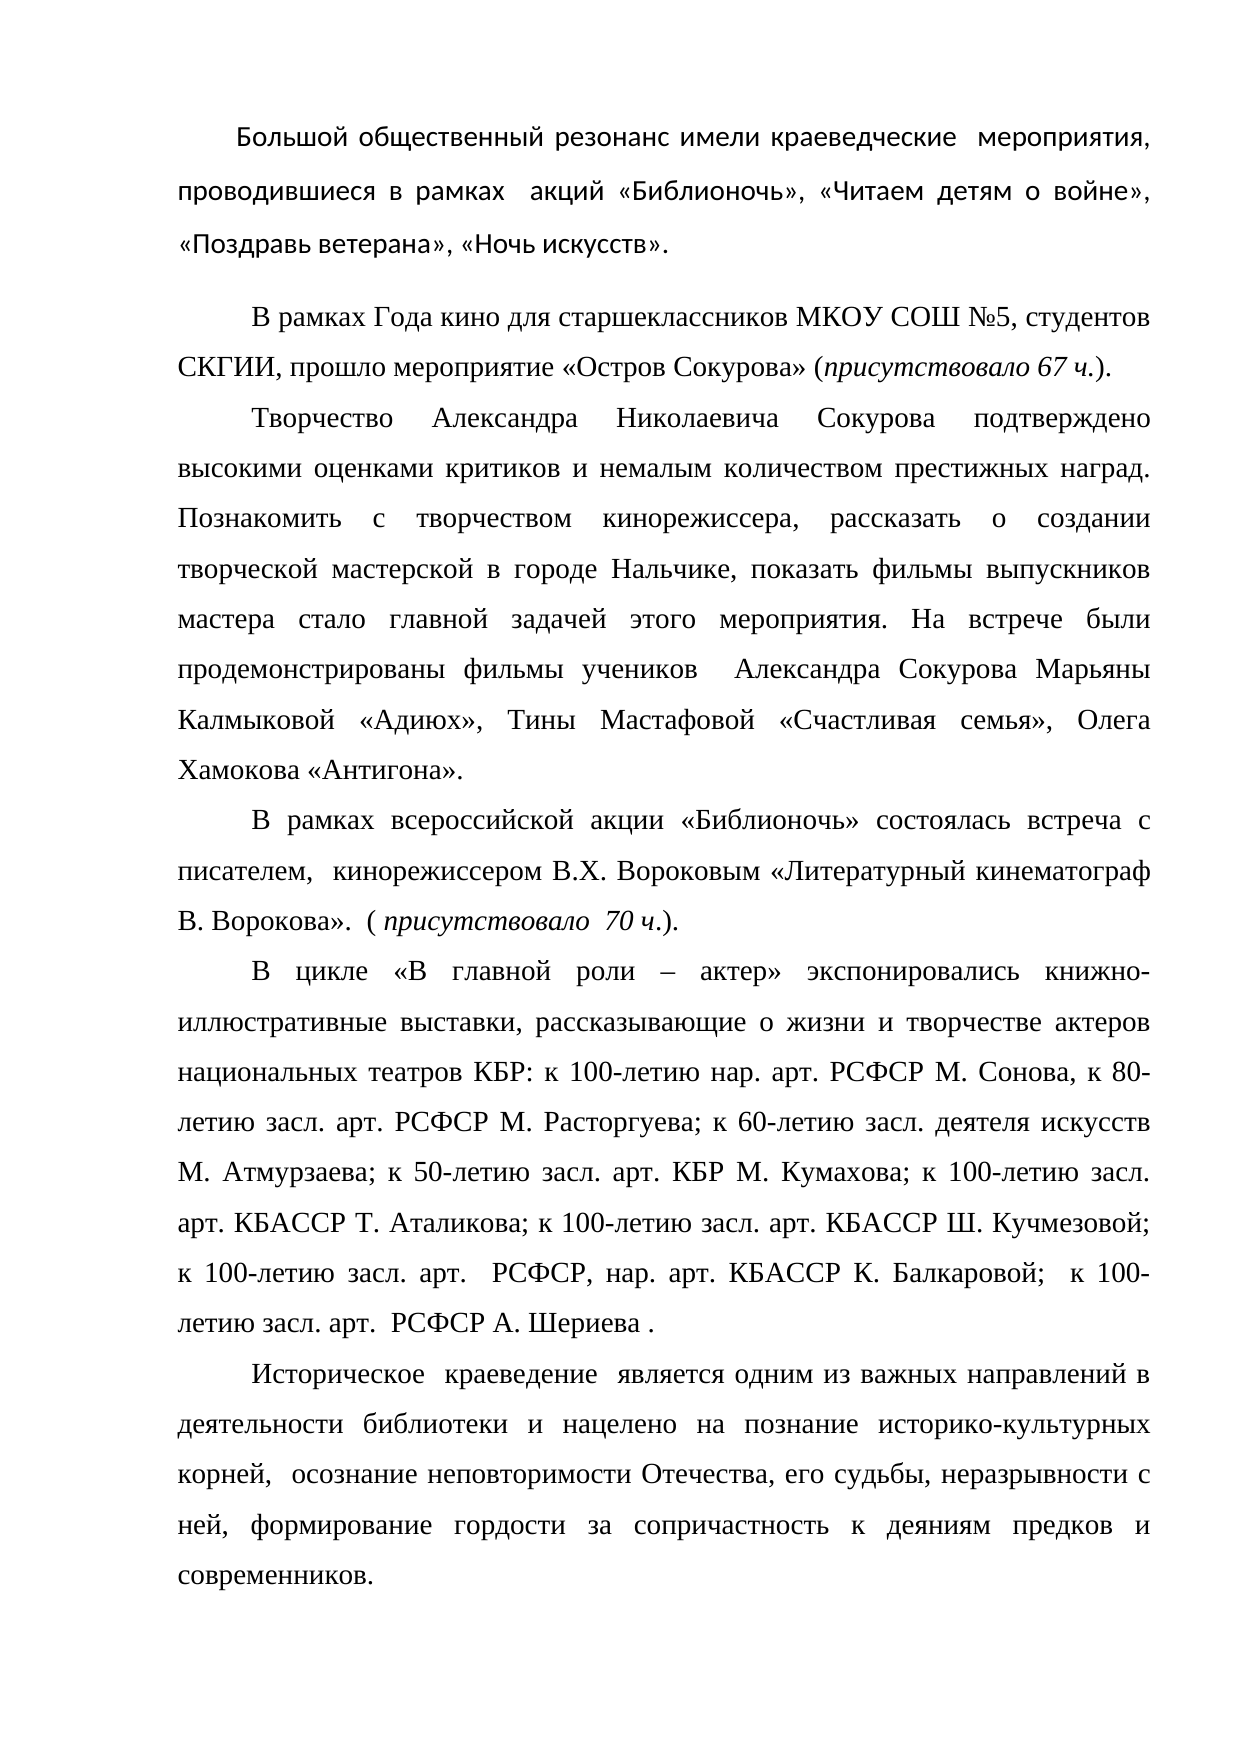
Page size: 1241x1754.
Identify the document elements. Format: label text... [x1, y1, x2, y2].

text Историческое краеведение является одним из важных направлений в деятельности библиотеки и нацелено на познание историко-культурных корней, осознание неповторимости Отечества, его судьбы, неразрывности с ней, формирование гордости за сопричастность к деяниям предков и современников. [177, 1356, 1152, 1591]
text Большой общественный резонанс имели краеведческие мероприятия, проводившиеся в рамках акций «Библионочь», «Читаем детям о войне», «Поздравь ветерана», «Ночь искусств». [177, 118, 1152, 261]
text В рамках Года кино для старшеклассников МКОУ СОШ №5, студентов СКГИИ, прошло мероприятие «Остров Сокурова» (присутствовало 67 ч.). [177, 299, 1152, 383]
text В цикле «В главной роли – актер» экспонировались книжно-иллюстративные выставки, рассказывающие о жизни и творчестве актеров национальных театров КБР: к 100-летию нар. арт. РСФСР М. Сонова, к 80-летию засл. арт. РСФСР М. Расторгуева; к 60-летию засл. деятеля искусств М. Атмурзаева; к 50-летию засл. арт. КБР М. Кумахова; к 100-летию засл. арт. КБАССР Т. Аталикова; к 100-летию засл. арт. КБАССР Ш. Кучмезовой; к 100-летию засл. арт. РСФСР, нар. арт. КБАССР К. Балкаровой; к 100-летию засл. арт. РСФСР А. Шериева . [177, 953, 1152, 1339]
text Творчество Александра Николаевича Сокурова подтверждено высокими оценками критиков и немалым количеством престижных наград. Познакомить с творчеством кинорежиссера, рассказать о создании творческой мастерской в городе Нальчике, показать фильмы выпускников мастера стало главной задачей этого мероприятия. На встрече были продемонстрированы фильмы учеников Александра Сокурова Марьяны Калмыковой «Адиюх», Тины Мастафовой «Счастливая семья», Олега Хамокова «Антигона». [177, 400, 1152, 786]
text В рамках всероссийской акции «Библионочь» состоялась встреча с писателем, кинорежиссером В.Х. Вороковым «Литературный кинематограф В. Ворокова». ( присутствовало 70 ч.). [177, 802, 1152, 937]
